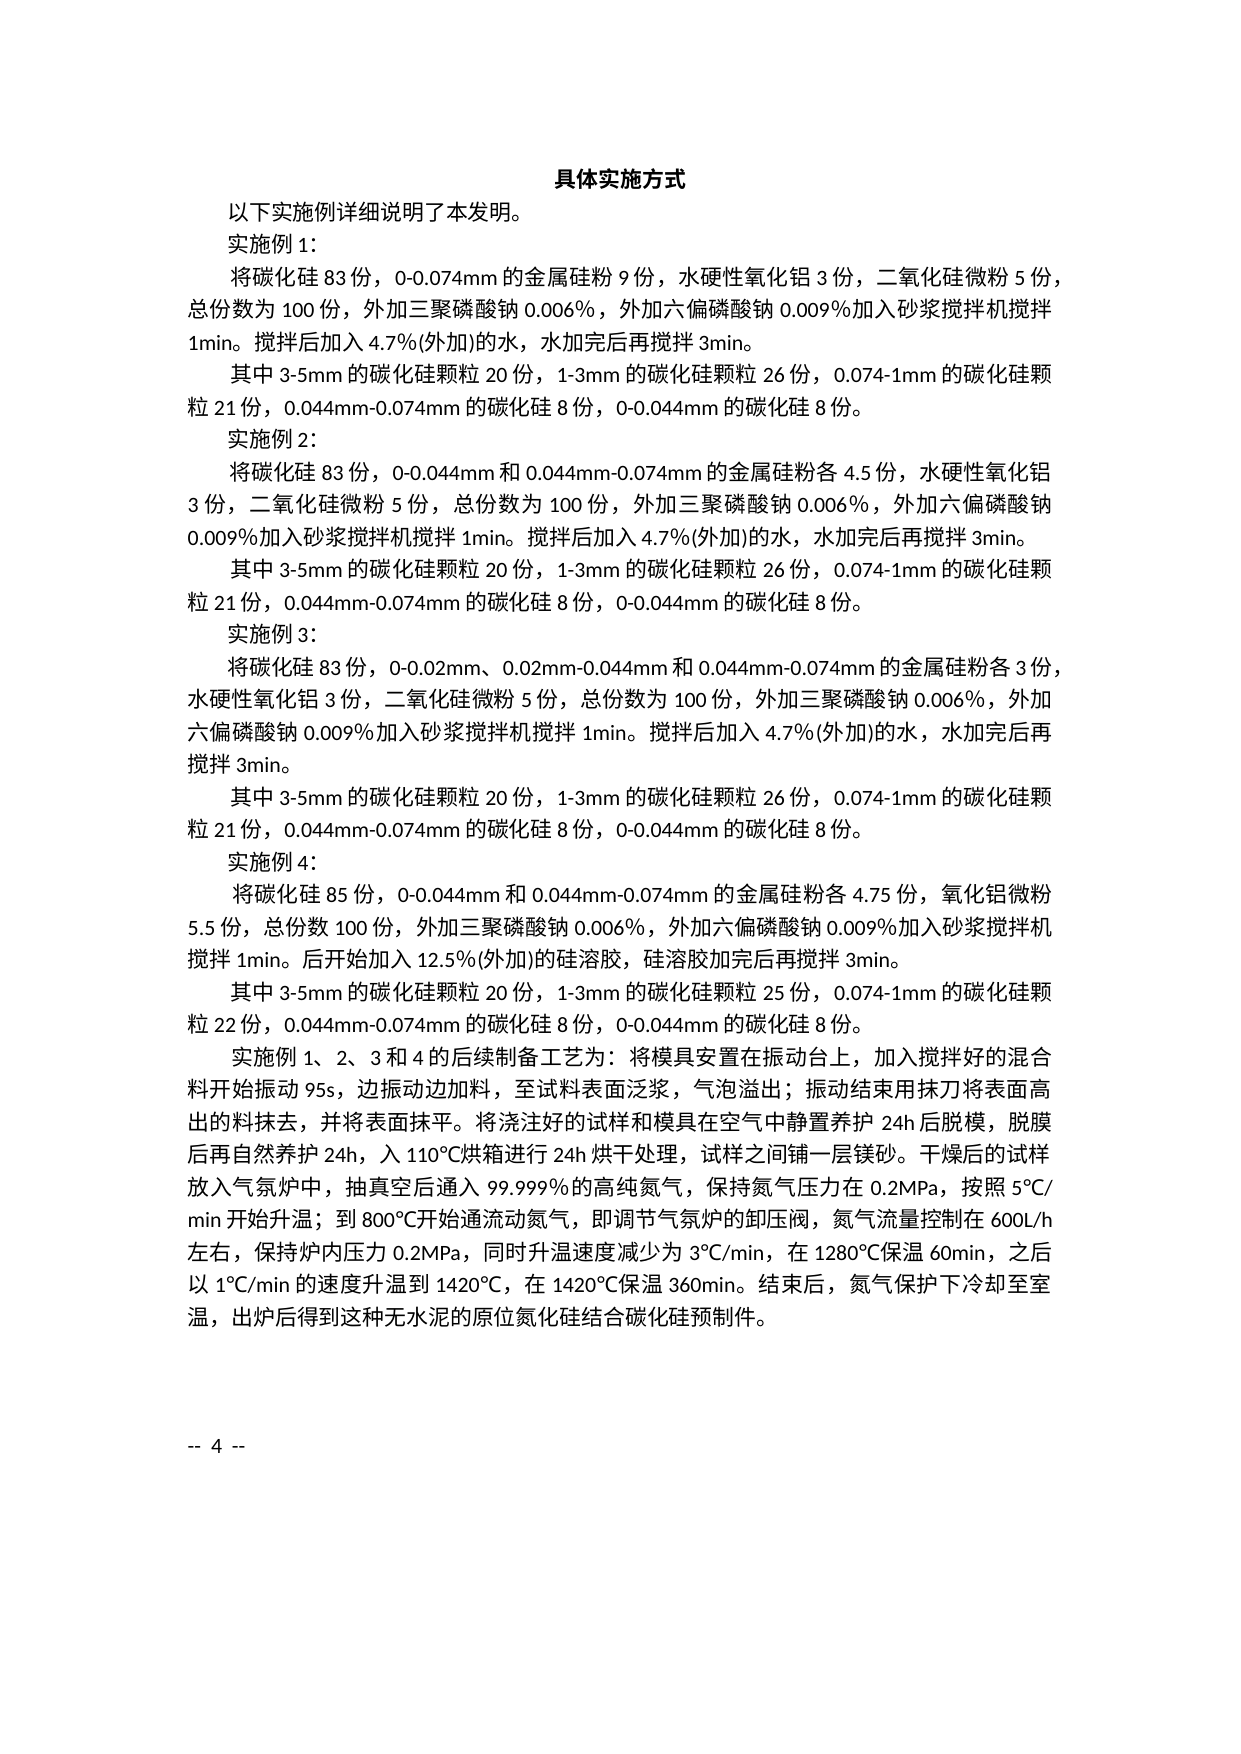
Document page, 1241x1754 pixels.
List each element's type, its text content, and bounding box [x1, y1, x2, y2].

text 将碳化硅83份，0-0.044mm和0.044mm-0.074mm的金属硅粉各4.5份，水硬性氧化铝3份，二氧化硅微粉5份，总份数为100份，外加三聚磷酸钠0.006％，外加六偏磷酸钠0.009％加入砂浆搅拌机搅拌1min。搅拌后加入4.7％(外加)的水，水加完后再搅拌3min。 [187, 454, 1053, 552]
text 具体实施方式 [187, 162, 1053, 194]
text 实施例4： [187, 844, 1053, 877]
text 以下实施例详细说明了本发明。 [187, 194, 1053, 227]
text 将碳化硅85份，0-0.044mm和0.044mm-0.074mm的金属硅粉各4.75份，氧化铝微粉5.5份，总份数100份，外加三聚磷酸钠0.006％，外加六偏磷酸钠0.009％加入砂浆搅拌机搅拌1min。后开始加入12.5％(外加)的硅溶胶，硅溶胶加完后再搅拌3min。 [187, 877, 1053, 974]
text 其中3-5mm的碳化硅颗粒20份，1-3mm的碳化硅颗粒26份，0.074-1mm的碳化硅颗粒21份，0.044mm-0.074mm的碳化硅8份，0-0.044mm的碳化硅8份。 [187, 357, 1053, 422]
text 实施例3： [187, 617, 1053, 649]
text 将碳化硅83份，0-0.02mm、0.02mm-0.044mm和0.044mm-0.074mm的金属硅粉各3份，水硬性氧化铝3份，二氧化硅微粉5份，总份数为100份，外加三聚磷酸钠0.006％，外加六偏磷酸钠0.009％加入砂浆搅拌机搅拌1min。搅拌后加入4.7％(外加)的水，水加完后再搅拌3min。 [187, 649, 1053, 779]
text 其中3-5mm的碳化硅颗粒20份，1-3mm的碳化硅颗粒26份，0.074-1mm的碳化硅颗粒21份，0.044mm-0.074mm的碳化硅8份，0-0.044mm的碳化硅8份。 [187, 779, 1053, 844]
text 实施例1、2、3和4的后续制备工艺为：将模具安置在振动台上，加入搅拌好的混合料开始振动95s，边振动边加料，至试料表面泛浆，气泡溢出；振动结束用抹刀将表面高出的料抹去，并将表面抹平。将浇注好的试样和模具在空气中静置养护24h后脱模，脱膜后再自然养护24h，入110℃烘箱进行24h烘干处理，试样之间铺一层镁砂。干燥后的试样放入气氛炉中，抽真空后通入99.999％的高纯氮气，保持氮气压力在0.2MPa，按照5℃/min开始升温；到800℃开始通流动氮气，即调节气氛炉的卸压阀，氮气流量控制在600L/h左右，保持炉内压力0.2MPa，同时升温速度减少为3℃/min，在1280℃保温60min，之后以1℃/min的速度升温到1420℃，在1420℃保温360min。结束后，氮气保护下冷却至室温，出炉后得到这种无水泥的原位氮化硅结合碳化硅预制件。 [187, 1039, 1053, 1332]
text -- 4 -- [187, 1429, 1053, 1462]
text 将碳化硅83份，0-0.074mm的金属硅粉9份，水硬性氧化铝3份，二氧化硅微粉5份，总份数为100份，外加三聚磷酸钠0.006％，外加六偏磷酸钠0.009％加入砂浆搅拌机搅拌1min。搅拌后加入4.7％(外加)的水，水加完后再搅拌3min。 [187, 259, 1053, 357]
text 其中3-5mm的碳化硅颗粒20份，1-3mm的碳化硅颗粒25份，0.074-1mm的碳化硅颗粒22份，0.044mm-0.074mm的碳化硅8份，0-0.044mm的碳化硅8份。 [187, 974, 1053, 1039]
text 实施例1： [187, 227, 1053, 259]
text 其中3-5mm的碳化硅颗粒20份，1-3mm的碳化硅颗粒26份，0.074-1mm的碳化硅颗粒21份，0.044mm-0.074mm的碳化硅8份，0-0.044mm的碳化硅8份。 [187, 552, 1053, 617]
text 实施例2： [187, 422, 1053, 454]
